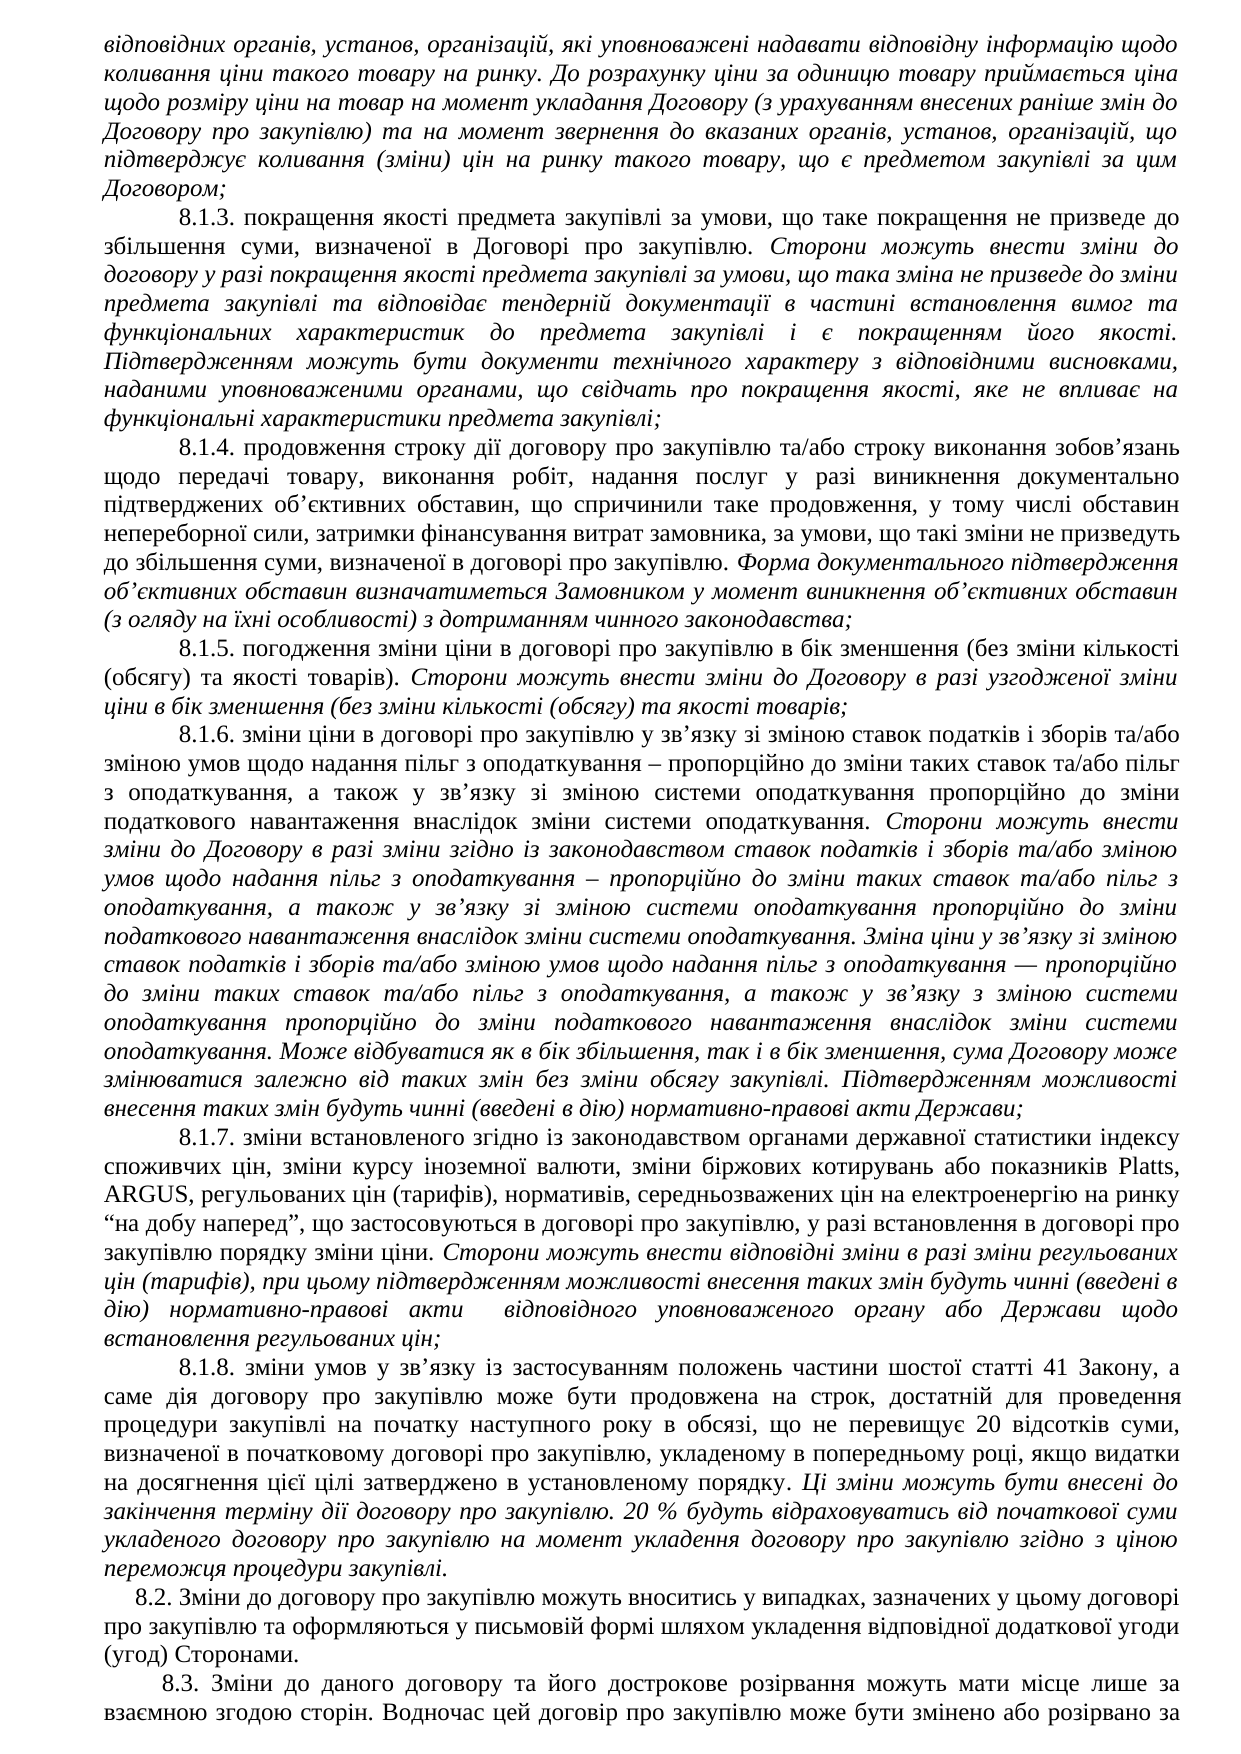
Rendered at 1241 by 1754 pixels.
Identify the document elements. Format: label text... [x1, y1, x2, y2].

text 8.1.6. зміни ціни в договорі про закупівлю у зв’язку зі зміною ставок податків і зборів та/або зміною умов щодо надання пільг з оподаткування – пропорційно до зміни таких ставок та/або пільг з оподаткування, а також у зв’язку зі зміною системи оподаткування пропорційно до зміни податкового навантаження внаслідок зміни системи оподаткування. Сторони можуть внести зміни до Договору в разі зміни згідно із законодавством ставок податків і зборів та/або зміною умов щодо надання пільг з оподаткування – пропорційно до зміни таких ставок та/або пільг з оподаткування, а також у зв’язку зі зміною системи оподаткування пропорційно до зміни податкового навантаження внаслідок зміни системи оподаткування. Зміна ціни у зв’язку зі зміною ставок податків і зборів та/або зміною умов щодо надання пільг з оподаткування — пропорційно до зміни таких ставок та/або пільг з оподаткування, а також у зв’язку з зміною системи оподаткування пропорційно до зміни податкового навантаження внаслідок зміни системи оподаткування. Може відбуватися як в бік збільшення, так і в бік зменшення, сума Договору може змінюватися залежно від таких змін без зміни обсягу закупівлі. Підтвердженням можливості внесення таких змін будуть чинні (введені в дію) нормативно-правові акти Держави; [103, 719, 1181, 1122]
text 8.1.8. зміни умов у зв’язку із застосуванням положень частини шостої статті 41 Закону, а саме дія договору про закупівлю може бути продовжена на строк, достатній для проведення процедури закупівлі на початку наступного року в обсязі, що не перевищує 20 відсотків суми, визначеної в початковому договорі про закупівлю, укладеному в попередньому році, якщо видатки на досягнення цієї цілі затверджено в установленому порядку. Ці зміни можуть бути внесені до закінчення терміну дії договору про закупівлю. 20 % будуть відраховуватись від початкової суми укладеного договору про закупівлю на момент укладення договору про закупівлю згідно з ціною переможця процедури закупівлі. [103, 1352, 1181, 1582]
text 8.2. Зміни до договору про закупівлю можуть вноситись у випадках, зазначених у цьому договорі про закупівлю та оформляються у письмовій формі шляхом укладення відповідної додаткової угоди (угод) Сторонами. [103, 1582, 1181, 1668]
text 8.1.3. покращення якості предмета закупівлі за умови, що таке покращення не призведе до збільшення суми, визначеної в Договорі про закупівлю. Сторони можуть внести зміни до договору у разі покращення якості предмета закупівлі за умови, що така зміна не призведе до зміни предмета закупівлі та відповідає тендерній документації в частині встановлення вимог та функціональних характеристик до предмета закупівлі і є покращенням його якості. Підтвердженням можуть бути документи технічного характеру з відповідними висновками, наданими уповноваженими органами, що свідчать про покращення якості, яке не впливає на функціональні характеристики предмета закупівлі; [103, 202, 1181, 432]
text 8.1.5. погодження зміни ціни в договорі про закупівлю в бік зменшення (без зміни кількості (обсягу) та якості товарів). Сторони можуть внести зміни до Договору в разі узгодженої зміни ціни в бік зменшення (без зміни кількості (обсягу) та якості товарів; [103, 633, 1181, 719]
text 8.1.7. зміни встановленого згідно із законодавством органами державної статистики індексу споживчих цін, зміни курсу іноземної валюти, зміни біржових котирувань або показників Platts, ARGUS, регульованих цін (тарифів), нормативів, середньозважених цін на електроенергію на ринку “на добу наперед”, що застосовуються в договорі про закупівлю, у разі встановлення в договорі про закупівлю порядку зміни ціни. Сторони можуть внести відповідні зміни в разі зміни регульованих цін (тарифів), при цьому підтвердженням можливості внесення таких змін будуть чинні (введені в дію) нормативно-правові акти відповідного уповноваженого органу або Держави щодо встановлення регульованих цін; [103, 1122, 1181, 1352]
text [103, 29, 1181, 202]
text 8.1.4. продовження строку дії договору про закупівлю та/або строку виконання зобов’язань щодо передачі товару, виконання робіт, надання послуг у разі виникнення документально підтверджених об’єктивних обставин, що спричинили таке продовження, у тому числі обставин непереборної сили, затримки фінансування витрат замовника, за умови, що такі зміни не призведуть до збільшення суми, визначеної в договорі про закупівлю. Форма документального підтвердження об’єктивних обставин визначатиметься Замовником у момент виникнення об’єктивних обставин (з огляду на їхні особливості) з дотриманням чинного законодавства; [103, 432, 1181, 633]
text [103, 1668, 1181, 1726]
